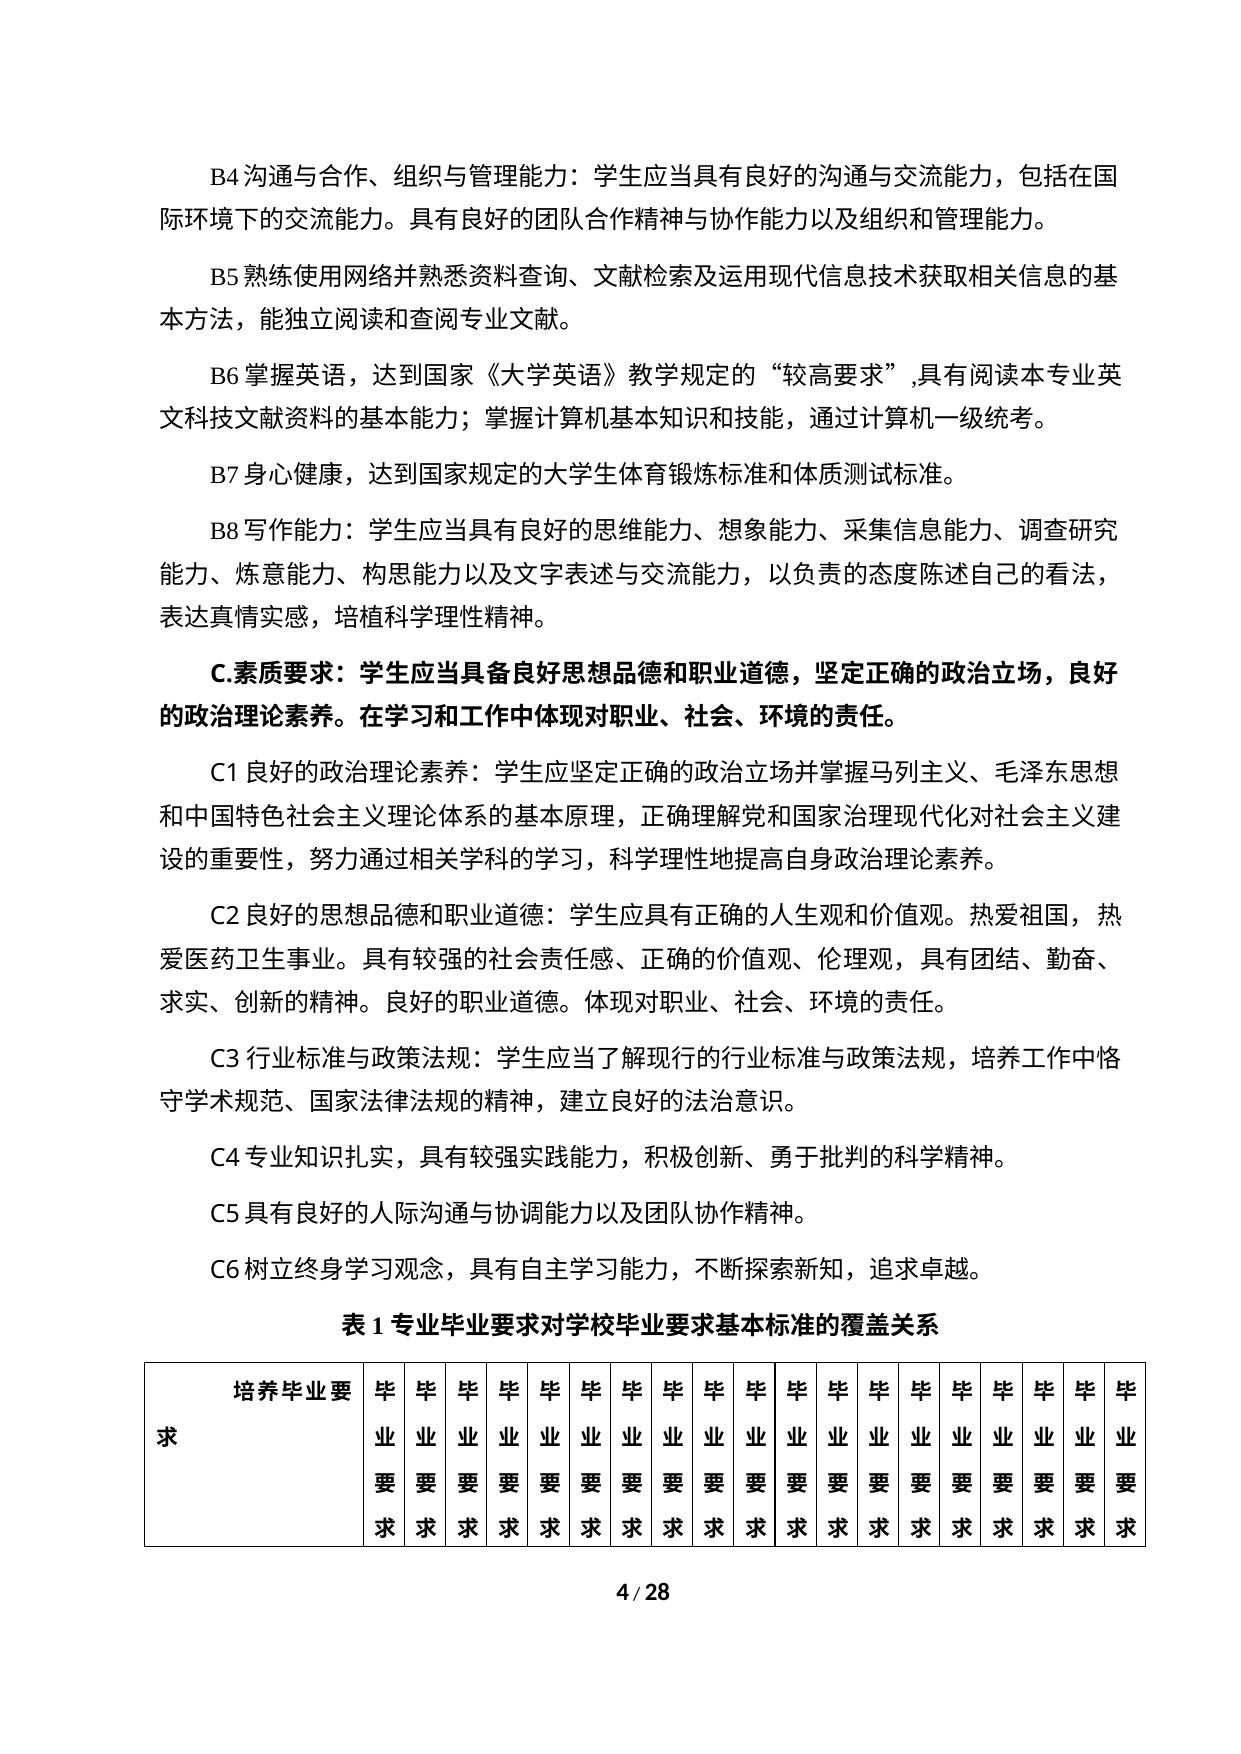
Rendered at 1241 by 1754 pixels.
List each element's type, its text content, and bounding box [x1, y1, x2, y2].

table_header 毕业要求 B6 [776, 1363, 816, 1546]
text C.素质要求：学生应当具备良好思想品德和职业道德，坚定正确的政治立场，良好的政治理论素养。在学习和工作中体现对职业、社会、环境的责任。 [159, 653, 1122, 733]
table_header 毕业要求 C 3 [981, 1363, 1022, 1546]
table_header 毕业要求A3 [446, 1363, 486, 1546]
text B7身心健康，达到国家规定的大学生体育锻炼标准和体质测试标准。 [159, 455, 1122, 491]
table_header 毕业要求 B2 [611, 1363, 651, 1546]
table_header 毕业要求 C 4 [1023, 1363, 1063, 1546]
text C5具有良好的人际沟通与协调能力以及团队协作精神。 [159, 1194, 1122, 1230]
table_header 毕业要求 B4 [693, 1363, 733, 1546]
table_header 毕业要求A2 [405, 1363, 445, 1546]
table_header 毕业要求 A5 [528, 1363, 569, 1546]
text B5熟练使用网络并熟悉资料查询、文献检索及运用现代信息技术获取相关信息的基本方法，能独立阅读和查阅专业文献。 [159, 256, 1122, 336]
text B4沟通与合作、组织与管理能力：学生应当具有良好的沟通与交流能力，包括在国际环境下的交流能力。具有良好的团队合作精神与协作能力以及组织和管理能力。 [159, 157, 1122, 236]
table_header 毕业要求 B5 [734, 1363, 774, 1546]
text B8写作能力：学生应当具有良好的思维能力、想象能力、采集信息能力、调查研究能力、炼意能力、构思能力以及文字表述与交流能力，以负责的态度陈述自己的看法，表达真情实感，培植科学理性精神。 [159, 511, 1122, 634]
table_header 毕业要求 C1 [899, 1363, 939, 1546]
table_header 毕业要求 C 2 [940, 1363, 980, 1546]
text C2良好的思想品德和职业道德：学生应具有正确的人生观和价值观。热爱祖国，热爱医药卫生事业。具有较强的社会责任感、正确的价值观、伦理观，具有团结、勤奋、求实、创新的精神。良好的职业道德。体现对职业、社会、环境的责任。 [159, 896, 1122, 1019]
text B6掌握英语，达到国家《大学英语》教学规定的“较高要求”,具有阅读本专业英文科技文献资料的基本能力；掌握计算机基本知识和技能，通过计算机一级统考。 [159, 355, 1122, 435]
table_header 毕业要求 C 6 [1105, 1363, 1145, 1546]
table_header 毕业要求A1 [364, 1363, 404, 1546]
table_header 毕业要求 B7 [817, 1363, 857, 1546]
table_header 培养毕业要求 毕业要求基本标准 [145, 1363, 363, 1546]
table_header 毕业要求A4 [487, 1363, 527, 1546]
table_header 毕业要求 B8 [858, 1363, 898, 1546]
text C3 行业标准与政策法规：学生应当了解现行的行业标准与政策法规，培养工作中恪守学术规范、国家法律法规的精神，建立良好的法治意识。 [159, 1038, 1122, 1118]
table_header 毕业要求 B3 [652, 1363, 692, 1546]
text C6树立终身学习观念，具有自主学习能力，不断探索新知，追求卓越。 [159, 1250, 1122, 1286]
text C4专业知识扎实，具有较强实践能力，积极创新、勇于批判的科学精神。 [159, 1138, 1122, 1174]
table_header 毕业要求 C 5 [1064, 1363, 1104, 1546]
text 表1 专业毕业要求对学校毕业要求基本标准的覆盖关系 [159, 1306, 1122, 1342]
table_header 毕业要求 B1 [570, 1363, 610, 1546]
text C1良好的政治理论素养：学生应坚定正确的政治立场并掌握马列主义、毛泽东思想和中国特色社会主义理论体系的基本原理，正确理解党和国家治理现代化对社会主义建设的重要性，努力通过相关学科的学习，科学理性地提高自身政治理论素养。 [159, 753, 1122, 876]
